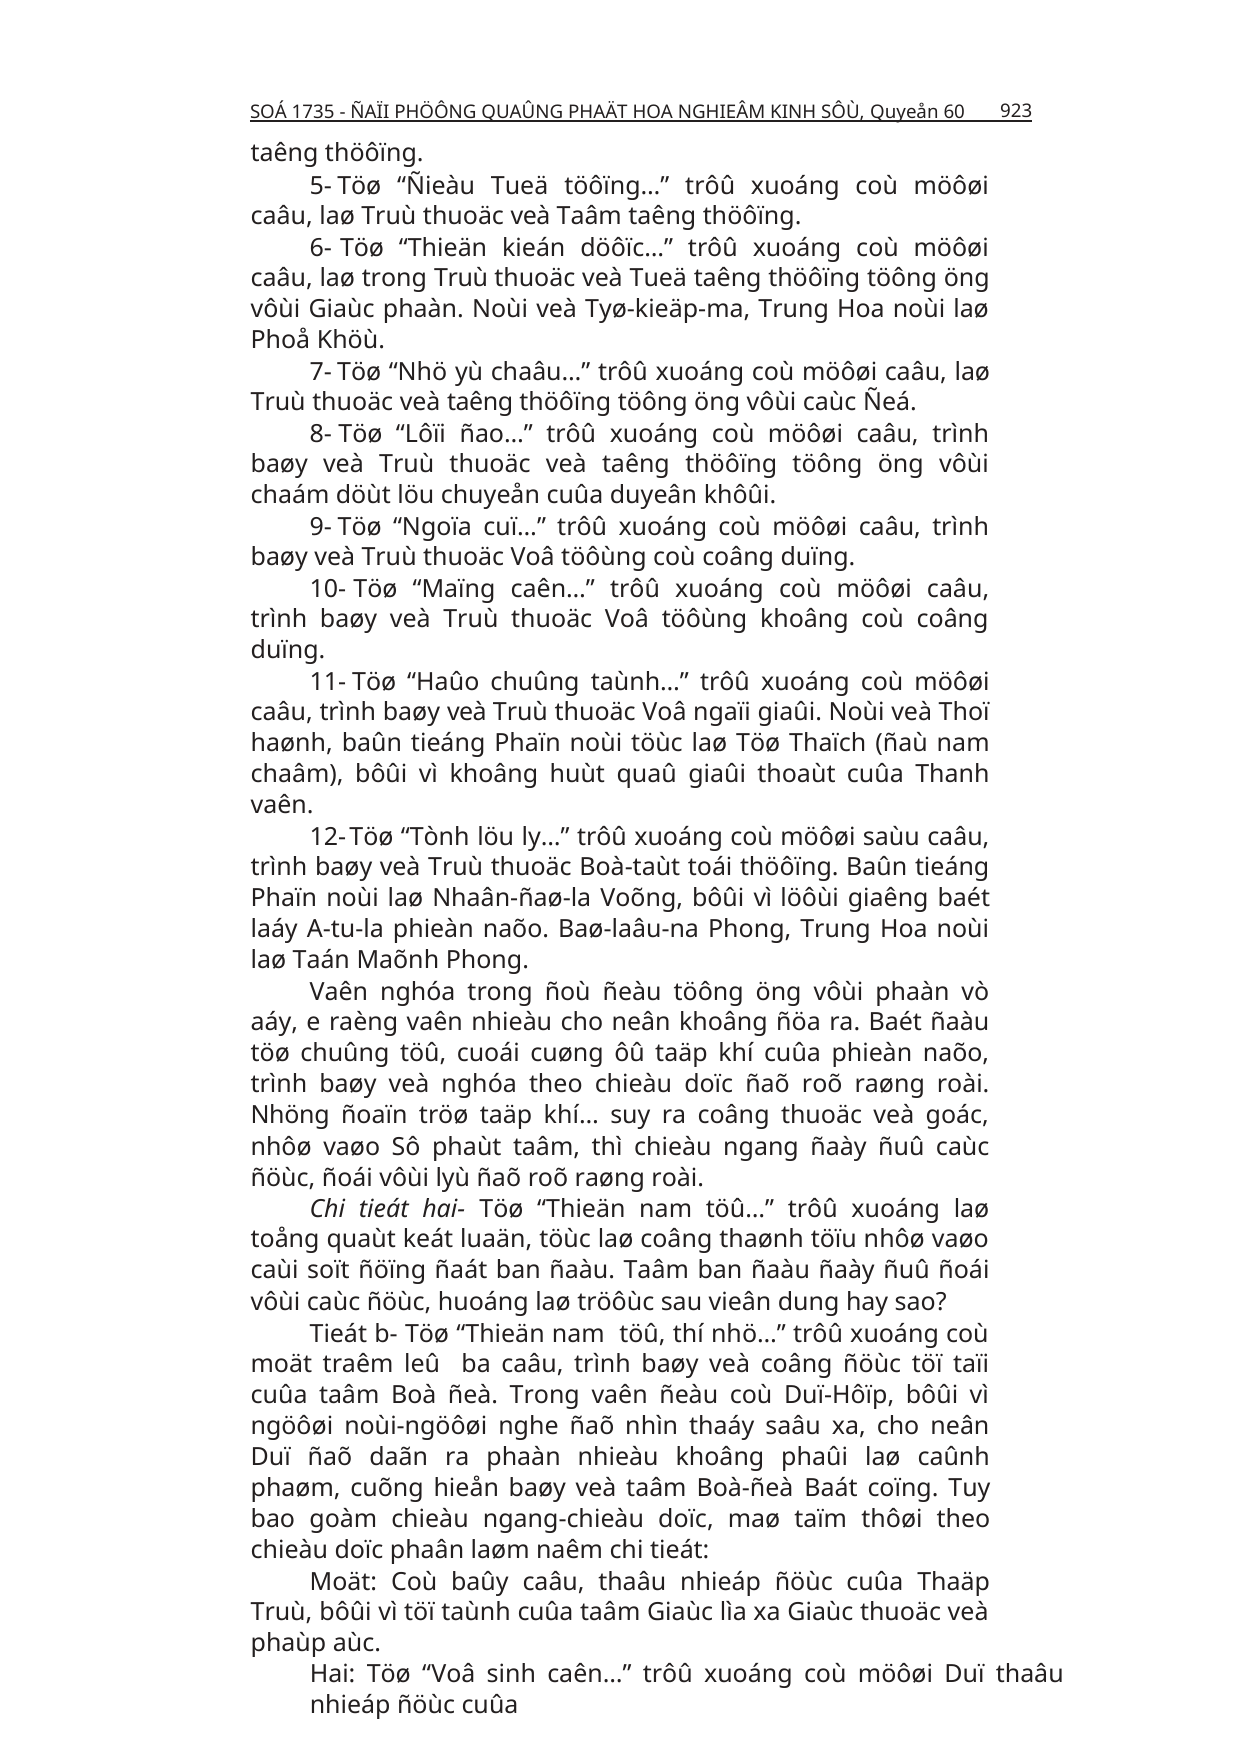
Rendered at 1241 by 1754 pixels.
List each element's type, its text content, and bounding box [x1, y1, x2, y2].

list Töø “Nhö yù chaâu…” trôû xuoáng coù möôøi caâu, laø Truù thuoäc veà taêng thöôïng töông öng vôùi caùc Ñeá. [250, 356, 990, 418]
list Töø “Ngoïa cuï…” trôû xuoáng coù möôøi caâu, trình baøy veà Truù thuoäc Voâ töôùng coù coâng duïng. [250, 511, 990, 573]
list Töø “Maïng caên…” trôû xuoáng coù möôøi caâu, trình baøy veà Truù thuoäc Voâ töôùng khoâng coù coâng duïng. [250, 573, 990, 666]
list Töø “Haûo chuûng taùnh…” trôû xuoáng coù möôøi caâu, trình baøy veà Truù thuoäc Voâ ngaïi giaûi. Noùi veà Thoï haønh, baûn tieáng Phaïn noùi töùc laø Töø Thaïch (ñaù nam chaâm), bôûi vì khoâng huùt quaû giaûi thoaùt cuûa Thanh vaên. [250, 666, 990, 821]
list Töø “Thieän kieán döôïc…” trôû xuoáng coù möôøi caâu, laø trong Truù thuoäc veà Tueä taêng thöôïng töông öng vôùi Giaùc phaàn. Noùi veà Tyø-kieäp-ma, Trung Hoa noùi laø Phoå Khöù. [250, 232, 990, 356]
text Tieát b- Töø “Thieän nam töû, thí nhö…” trôû xuoáng coù moät traêm leû ba caâu, trình baøy veà coâng ñöùc töï taïi cuûa taâm Boà ñeà. Trong vaên ñeàu coù Duï-Hôïp, bôûi vì ngöôøi noùi-ngöôøi nghe ñaõ nhìn thaáy saâu xa, cho neân Duï ñaõ daãn ra phaàn nhieàu khoâng phaûi laø caûnh phaøm, cuõng hieån baøy veà taâm Boà-ñeà Baát coïng. Tuy bao goàm chieàu ngang-chieàu doïc, maø taïm thôøi theo chieàu doïc phaân laøm naêm chi tieát: [250, 1317, 990, 1566]
text SOÁ 1735 - ÑAÏI PHÖÔNG QUAÛNG PHAÄT HOA NGHIEÂM KINH SÔÙ, Quyeån 60 923 [250, 97, 1065, 124]
text Vaên nghóa trong ñoù ñeàu töông öng vôùi phaàn vò aáy, e raèng vaên nhieàu cho neân khoâng ñöa ra. Baét ñaàu töø chuûng töû, cuoái cuøng ôû taäp khí cuûa phieàn naõo, trình baøy veà nghóa theo chieàu doïc ñaõ roõ raøng roài. Nhöng ñoaïn tröø taäp khí… suy ra coâng thuoäc veà goác, nhôø vaøo Sô phaùt taâm, thì chieàu ngang ñaày ñuû caùc ñöùc, ñoái vôùi lyù ñaõ roõ raøng roài. [250, 976, 990, 1193]
text taêng thöôïng. [250, 136, 1065, 168]
list Töø “Ñieàu Tueä töôïng…” trôû xuoáng coù möôøi caâu, laø Truù thuoäc veà Taâm taêng thöôïng. [250, 170, 990, 232]
text Hai: Töø “Voâ sinh caên…” trôû xuoáng coù möôøi Duï thaâu nhieáp ñöùc cuûa [309, 1658, 1065, 1719]
text Moät: Coù baûy caâu, thaâu nhieáp ñöùc cuûa Thaäp Truù, bôûi vì töï taùnh cuûa taâm Giaùc lìa xa Giaùc thuoäc veà phaùp aùc. [250, 1566, 990, 1658]
text Chi tieát hai- Töø “Thieän nam töû…” trôû xuoáng laø toång quaùt keát luaän, töùc laø coâng thaønh töïu nhôø vaøo caùi soït ñöïng ñaát ban ñaàu. Taâm ban ñaàu ñaày ñuû ñoái vôùi caùc ñöùc, huoáng laø tröôùc sau vieân dung hay sao? [250, 1193, 990, 1317]
list Töø “Lôïi ñao…” trôû xuoáng coù möôøi caâu, trình baøy veà Truù thuoäc veà taêng thöôïng töông öng vôùi chaám döùt löu chuyeån cuûa duyeân khôûi. [250, 418, 990, 511]
list Töø “Tònh löu ly…” trôû xuoáng coù möôøi saùu caâu, trình baøy veà Truù thuoäc Boà-taùt toái thöôïng. Baûn tieáng Phaïn noùi laø Nhaân-ñaø-la Voõng, bôûi vì löôùi giaêng baét laáy A-tu-la phieàn naõo. Baø-laâu-na Phong, Trung Hoa noùi laø Taán Maõnh Phong. [250, 821, 990, 976]
